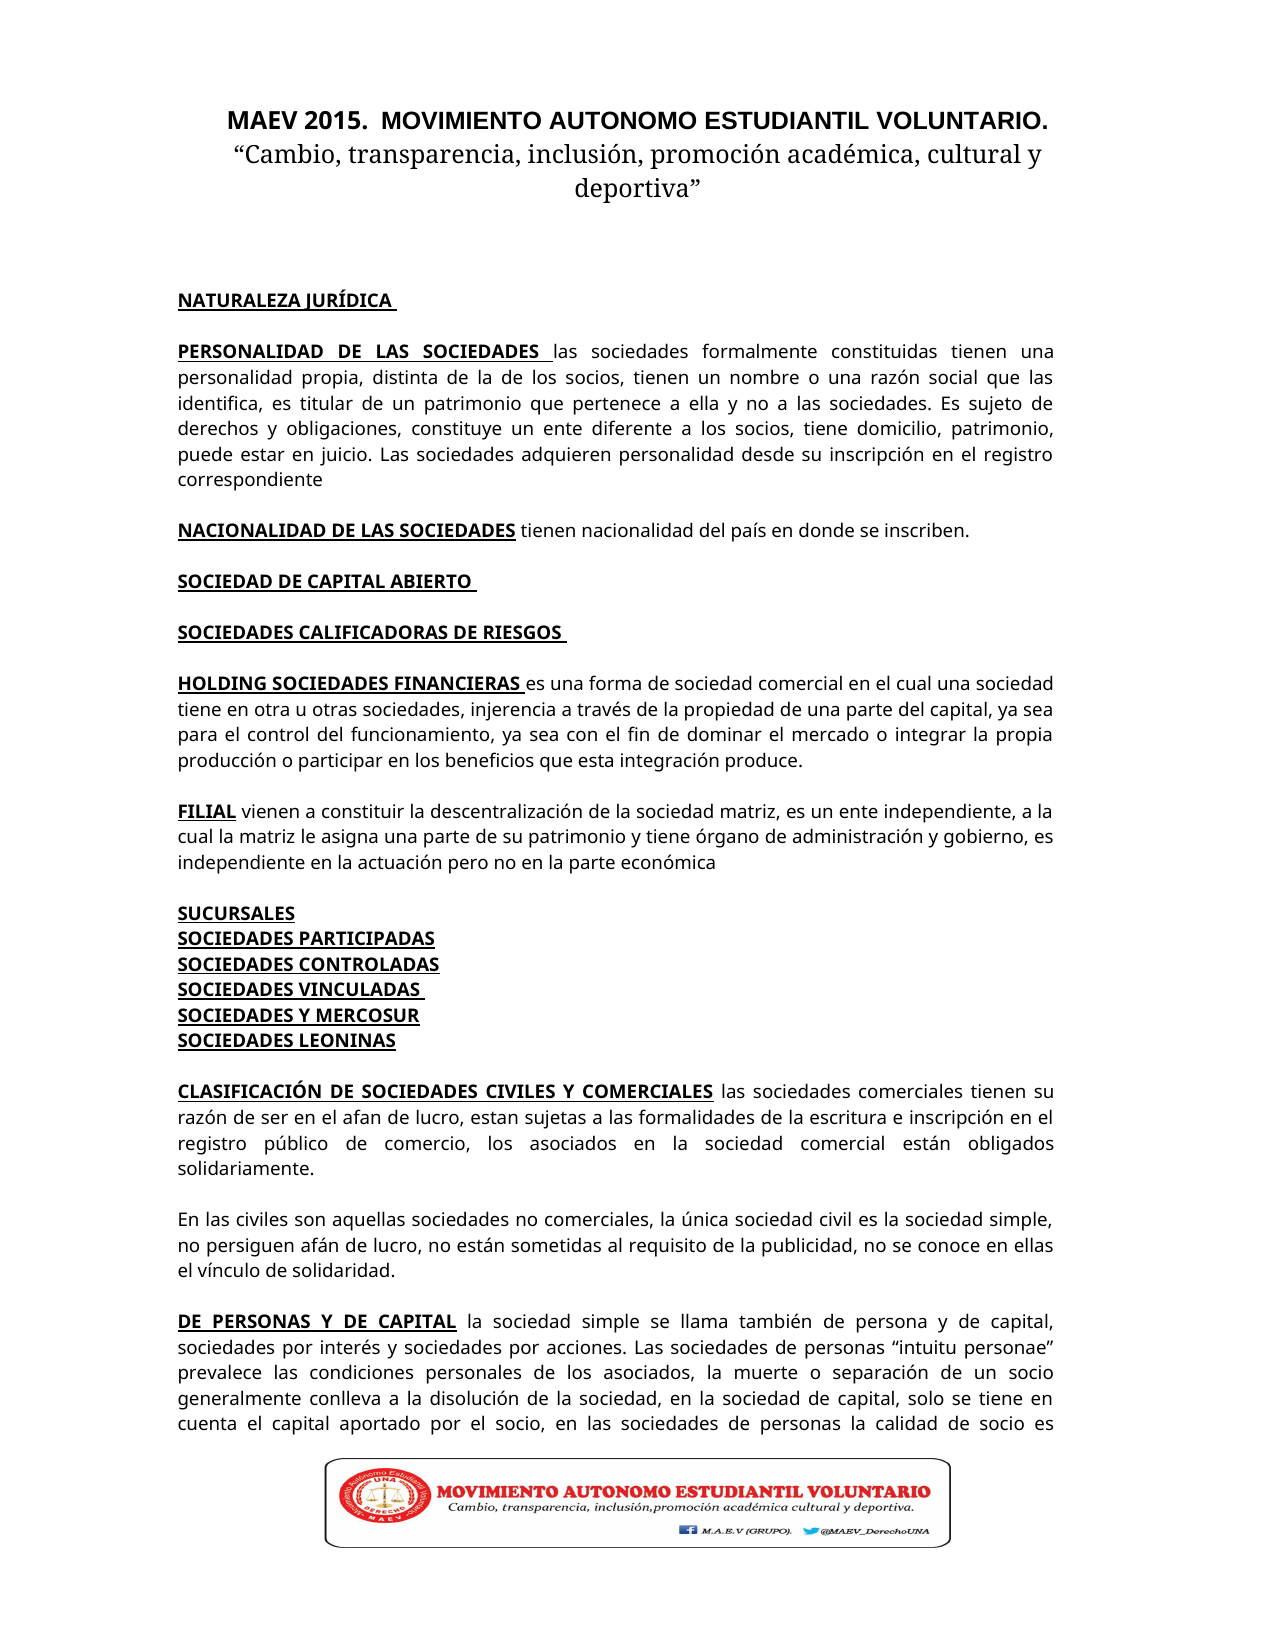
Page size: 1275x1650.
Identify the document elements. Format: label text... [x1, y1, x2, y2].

text FILIAL vienen a constituir la descentralización de la sociedad matriz, es un ente independiente, a la cual la matriz le asigna una parte de su patrimonio y tiene órgano de administración y gobierno, es independiente en la actuación pero no en la parte económica [177, 798, 1054, 875]
text SOCIEDAD DE CAPITAL ABIERTO [177, 568, 1054, 594]
text NACIONALIDAD DE LAS SOCIEDADES tienen nacionalidad del país en donde se inscriben. [177, 517, 1054, 543]
text SOCIEDADES PARTICIPADAS [177, 926, 1054, 951]
text CLASIFICACIÓN DE SOCIEDADES CIVILES Y COMERCIALES las sociedades comerciales tienen su razón de ser en el afan de lucro, estan sujetas a las formalidades de la escritura e inscripción en el registro público de comercio, los asociados en la sociedad comercial están obligados solidariamente. [177, 1079, 1054, 1181]
text SOCIEDADES VINCULADAS [177, 977, 1054, 1002]
text SOCIEDADES CALIFICADORAS DE RIESGOS [177, 619, 1054, 645]
text SOCIEDADES LEONINAS [177, 1028, 1054, 1053]
picture [324, 1458, 951, 1548]
text SOCIEDADES Y MERCOSUR [177, 1002, 1054, 1028]
text SOCIEDADES CONTROLADAS [177, 951, 1054, 977]
text SUCURSALES [177, 900, 1054, 926]
text PERSONALIDAD DE LAS SOCIEDADES las sociedades formalmente constituidas tienen una personalidad propia, distinta de la de los socios, tienen un nombre o una razón social que las identifica, es titular de un patrimonio que pertenece a ella y no a las sociedades. Es sujeto de derechos y obligaciones, constituye un ente diferente a los socios, tiene domicilio, patrimonio, puede estar en juicio. Las sociedades adquieren personalidad desde su inscripción en el registro correspondiente [177, 339, 1054, 492]
text NATURALEZA JURÍDICA [177, 288, 1054, 313]
text En las civiles son aquellas sociedades no comerciales, la única sociedad civil es la sociedad simple, no persiguen afán de lucro, no están sometidas al requisito de la publicidad, no se conoce en ellas el vínculo de solidaridad. [177, 1206, 1054, 1283]
text HOLDING SOCIEDADES FINANCIERAS es una forma de sociedad comercial en el cual una sociedad tiene en otra u otras sociedades, injerencia a través de la propiedad de una parte del capital, ya sea para el control del funcionamiento, ya sea con el fin de dominar el mercado o integrar la propia producción o participar en los beneficios que esta integración produce. [177, 671, 1054, 773]
